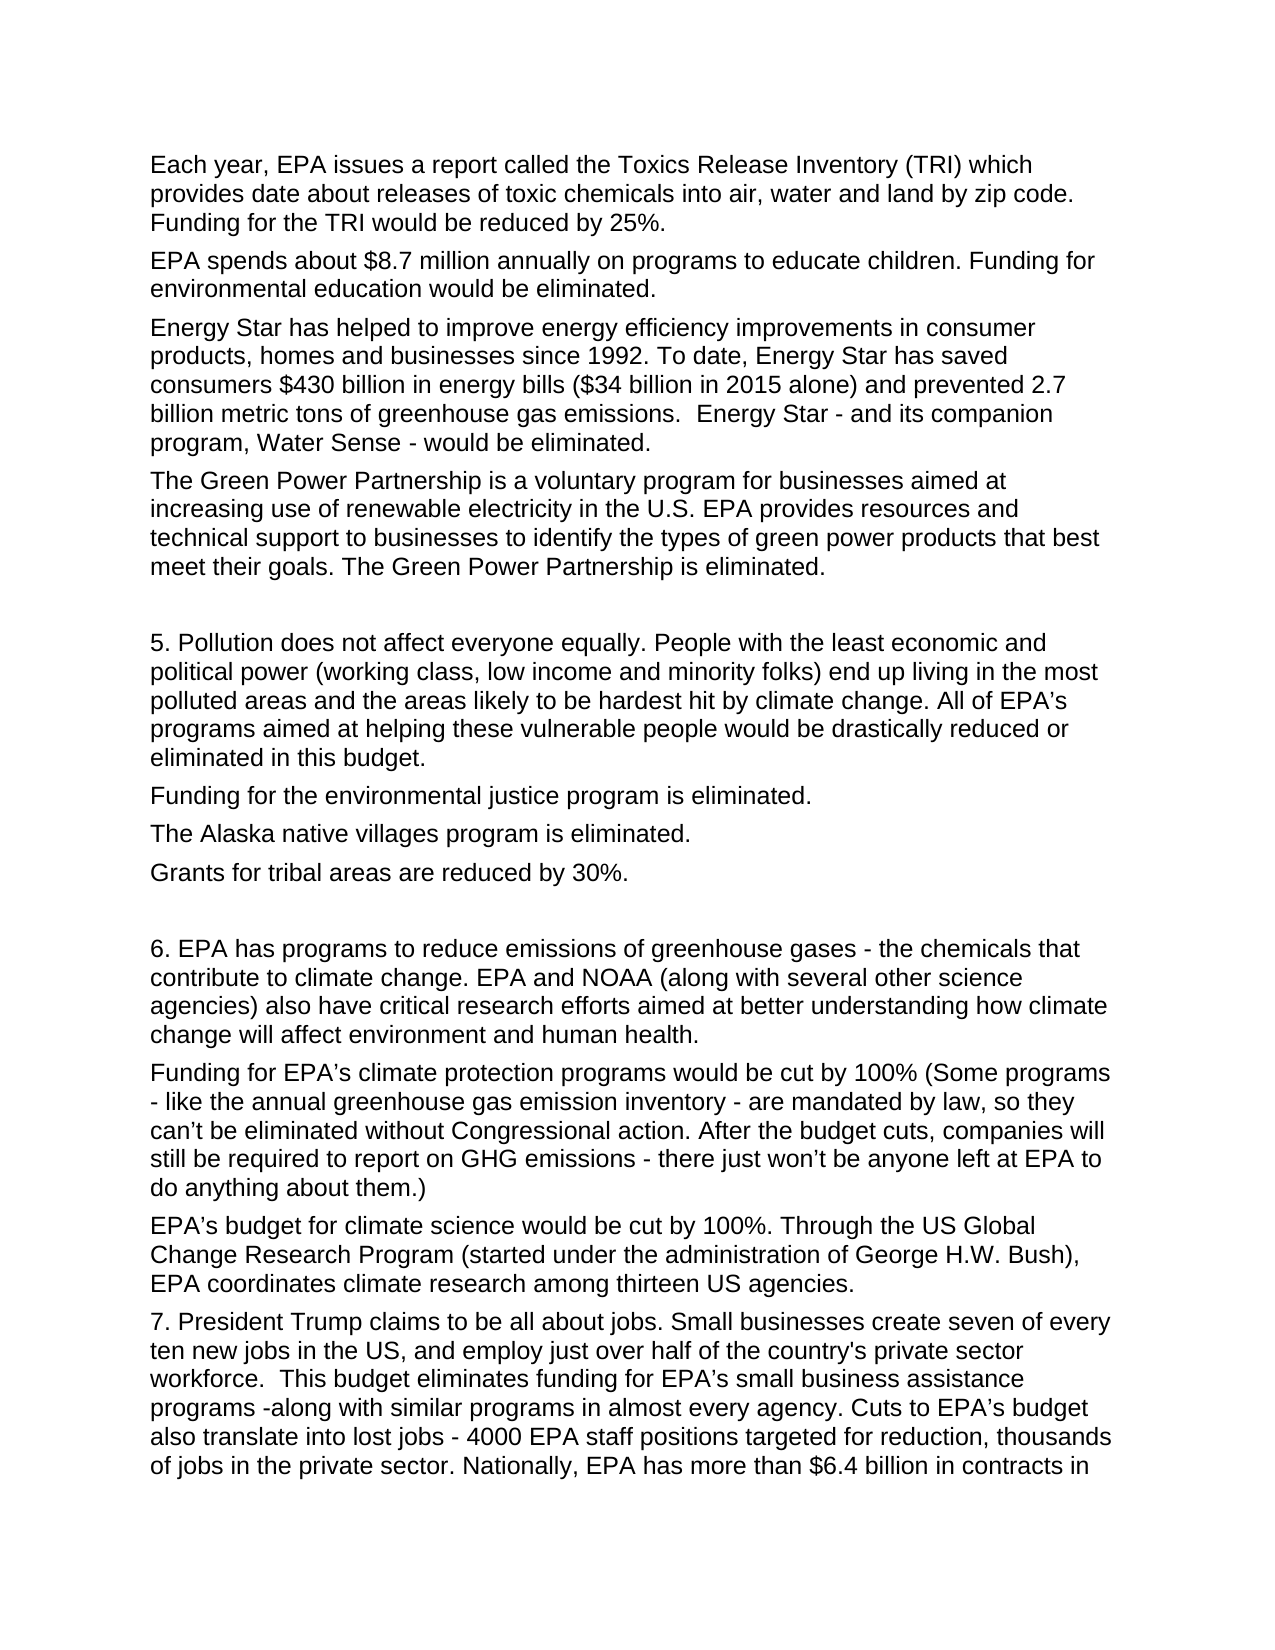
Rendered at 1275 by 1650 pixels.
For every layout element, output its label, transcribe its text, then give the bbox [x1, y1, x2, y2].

text Grants for tribal areas are reduced by 30%. [150, 857, 1125, 886]
text The Alaska native villages program is eliminated. [150, 819, 1125, 848]
text Funding for the environmental justice program is eliminated. [150, 781, 1125, 810]
text Each year, EPA issues a report called the Toxics Release Inventory (TRI) which provides date about releases of toxic chemicals into air, water and land by zip code. Funding for the TRI would be reduced by 25%. [150, 150, 1125, 236]
text Funding for EPA’s climate protection programs would be cut by 100% (Some programs - like the annual greenhouse gas emission inventory - are mandated by law, so they can’t be eliminated without Congressional action. After the budget cuts, companies will still be required to report on GHG emissions - there just won’t be anyone left at EPA to do anything about them.) [150, 1058, 1125, 1202]
text The Green Power Partnership is a voluntary program for businesses aimed at increasing use of renewable electricity in the U.S. EPA provides resources and technical support to businesses to identify the types of green power products that best meet their goals. The Green Power Partnership is eliminated. [150, 466, 1125, 581]
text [150, 1307, 1125, 1479]
text EPA’s budget for climate science would be cut by 100%. Through the US Global Change Research Program (started under the administration of George H.W. Bush), EPA coordinates climate research among thirteen US agencies. [150, 1211, 1125, 1297]
text 6. EPA has programs to reduce emissions of greenhouse gases - the chemicals that contribute to climate change. EPA and NOAA (along with several other science agencies) also have critical research efforts aimed at better understanding how climate change will affect environment and human health. [150, 934, 1125, 1049]
text Energy Star has helped to improve energy efficiency improvements in consumer products, homes and businesses since 1992. To date, Energy Star has saved consumers $430 billion in energy bills ($34 billion in 2015 alone) and prevented 2.7 billion metric tons of greenhouse gas emissions. Energy Star - and its companion program, Water Sense - would be eliminated. [150, 312, 1125, 456]
text EPA spends about $8.7 million annually on programs to educate children. Funding for environmental education would be eliminated. [150, 246, 1125, 303]
text 5. Pollution does not affect everyone equally. People with the least economic and political power (working class, low income and minority folks) end up living in the most polluted areas and the areas likely to be hardest hit by climate change. All of EPA’s programs aimed at helping these vulnerable people would be drastically reduced or eliminated in this budget. [150, 628, 1125, 772]
